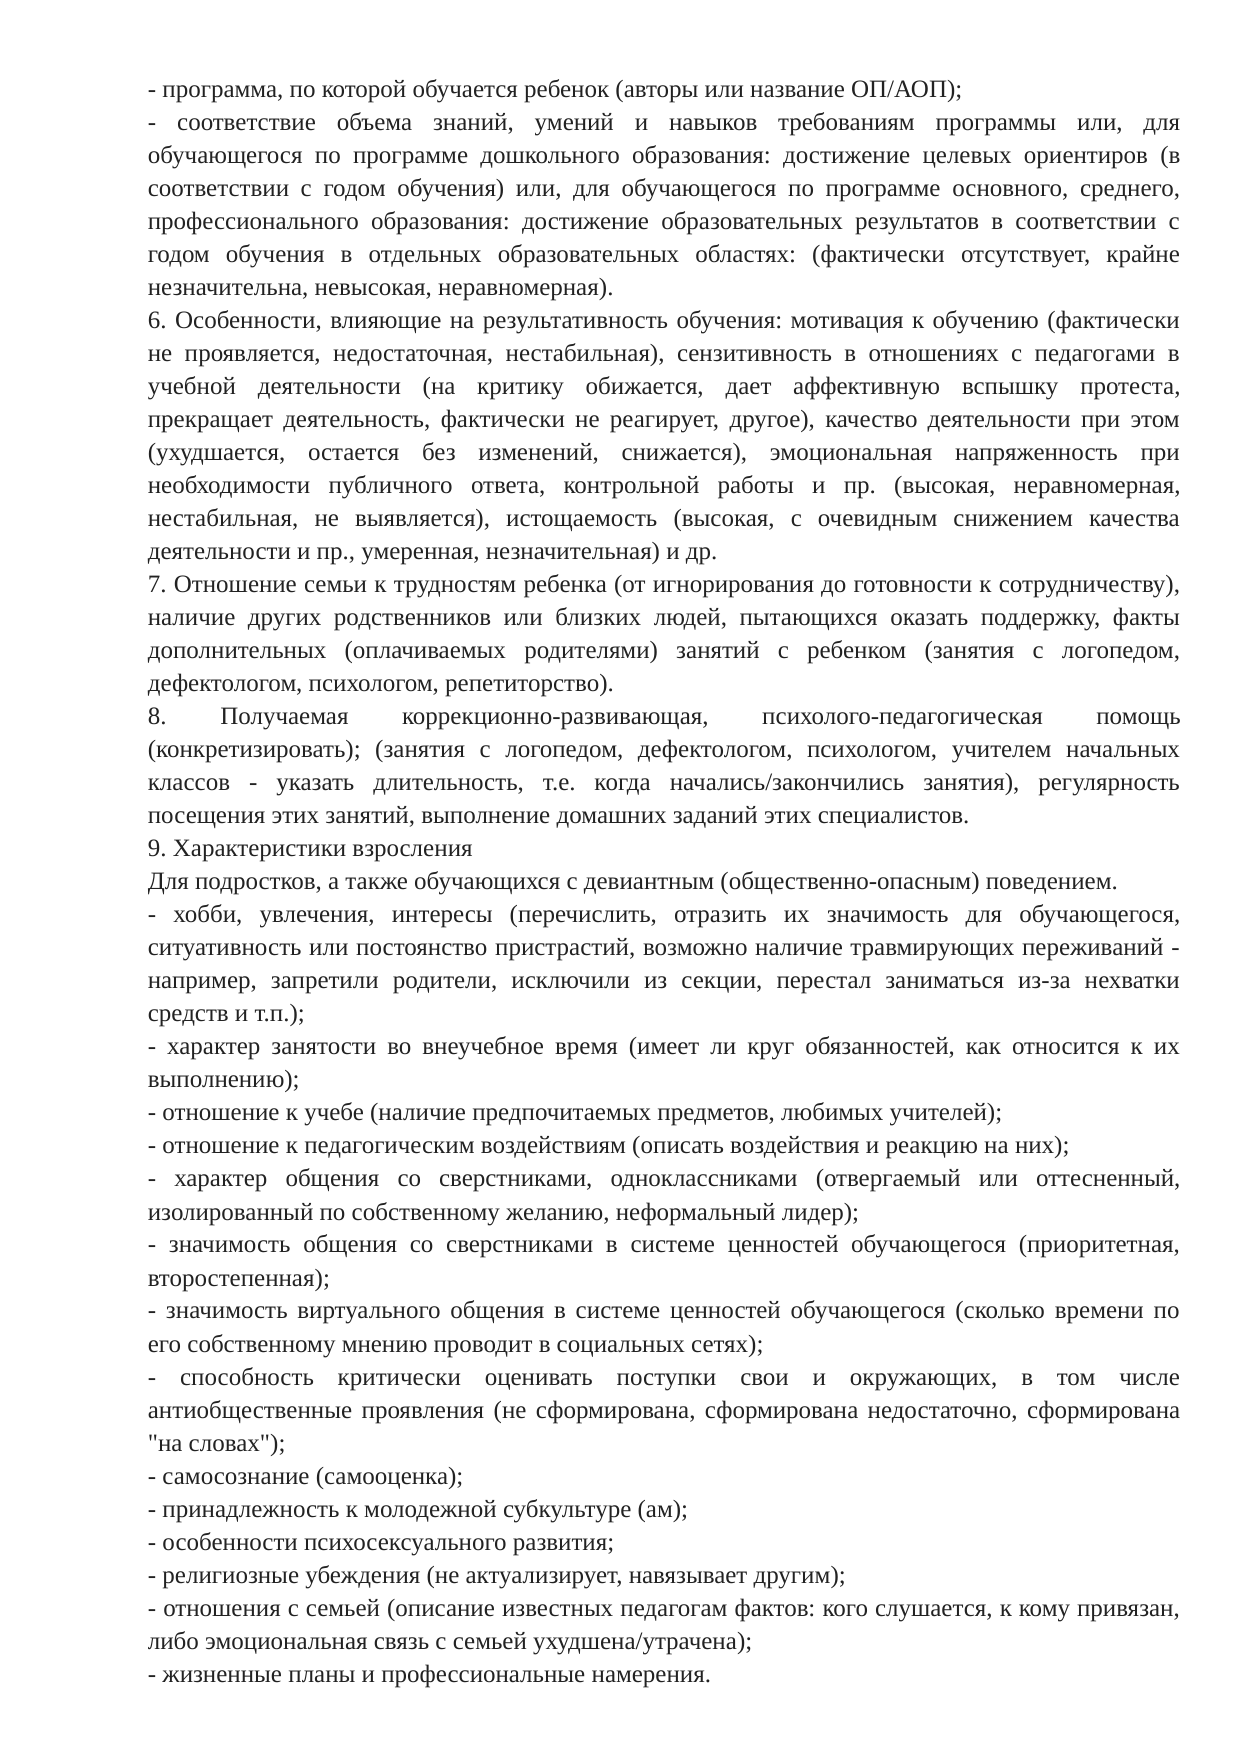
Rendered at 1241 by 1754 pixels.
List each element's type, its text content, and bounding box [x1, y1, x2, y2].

text - отношения с семьей (описание известных педагогам фактов: кого слушается, к кому привязан, либо эмоциональная связь с семьей ухудшена/утрачена); [148, 1593, 1181, 1654]
text - отношение к педагогическим воздействиям (описать воздействия и реакцию на них); [148, 1131, 1181, 1159]
text - особенности психосексуального развития; [148, 1527, 1181, 1556]
text - жизненные планы и профессиональные намерения. [148, 1659, 1181, 1688]
text 7. Отношение семьи к трудностям ребенка (от игнорирования до готовности к сотрудничеству), наличие других родственников или близких людей, пытающихся оказать поддержку, факты дополнительных (оплачиваемых родителями) занятий с ребенком (занятия с логопедом, дефектологом, психологом, репетиторство). [148, 569, 1181, 697]
text 9. Характеристики взросления [148, 833, 1181, 862]
text - принадлежность к молодежной субкультуре (ам); [148, 1494, 1181, 1522]
text - характер общения со сверстниками, одноклассниками (отвергаемый или оттесненный, изолированный по собственному желанию, неформальный лидер); [148, 1163, 1181, 1225]
text Для подростков, а также обучающихся с девиантным (общественно-опасным) поведением. [148, 866, 1181, 895]
text - соответствие объема знаний, умений и навыков требованиям программы или, для обучающегося по программе дошкольного образования: достижение целевых ориентиров (в соответствии с годом обучения) или, для обучающегося по программе основного, среднего, профессионального образования: достижение образовательных результатов в соответствии с годом обучения в отдельных образовательных областях: (фактически отсутствует, крайне незначительна, невысокая, неравномерная). [148, 107, 1181, 301]
text - характер занятости во внеучебное время (имеет ли круг обязанностей, как относится к их выполнению); [148, 1031, 1181, 1093]
text - значимость виртуального общения в системе ценностей обучающегося (сколько времени по его собственному мнению проводит в социальных сетях); [148, 1296, 1181, 1357]
text 6. Особенности, влияющие на результативность обучения: мотивация к обучению (фактически не проявляется, недостаточная, нестабильная), сензитивность в отношениях с педагогами в учебной деятельности (на критику обижается, дает аффективную вспышку протеста, прекращает деятельность, фактически не реагирует, другое), качество деятельности при этом (ухудшается, остается без изменений, снижается), эмоциональная напряженность при необходимости публичного ответа, контрольной работы и пр. (высокая, неравномерная, нестабильная, не выявляется), истощаемость (высокая, с очевидным снижением качества деятельности и пр., умеренная, незначительная) и др. [148, 305, 1181, 565]
text - значимость общения со сверстниками в системе ценностей обучающегося (приоритетная, второстепенная); [148, 1229, 1181, 1291]
text - способность критически оценивать поступки свои и окружающих, в том числе антиобщественные проявления (не сформирована, сформирована недостаточно, сформирована "на словах"); [148, 1362, 1181, 1456]
text - хобби, увлечения, интересы (перечислить, отразить их значимость для обучающегося, ситуативность или постоянство пристрастий, возможно наличие травмирующих переживаний - например, запретили родители, исключили из секции, перестал заниматься из-за нехватки средств и т.п.); [148, 899, 1181, 1027]
text - программа, по которой обучается ребенок (авторы или название ОП/АОП); [148, 74, 1181, 103]
text - самосознание (самооценка); [148, 1461, 1181, 1489]
text - религиозные убеждения (не актуализирует, навязывает другим); [148, 1560, 1181, 1588]
text 8. Получаемая коррекционно-развивающая, психолого-педагогическая помощь (конкретизировать); (занятия с логопедом, дефектологом, психологом, учителем начальных классов - указать длительность, т.е. когда начались/закончились занятия), регулярность посещения этих занятий, выполнение домашних заданий этих специалистов. [148, 701, 1181, 829]
text - отношение к учебе (наличие предпочитаемых предметов, любимых учителей); [148, 1097, 1181, 1126]
